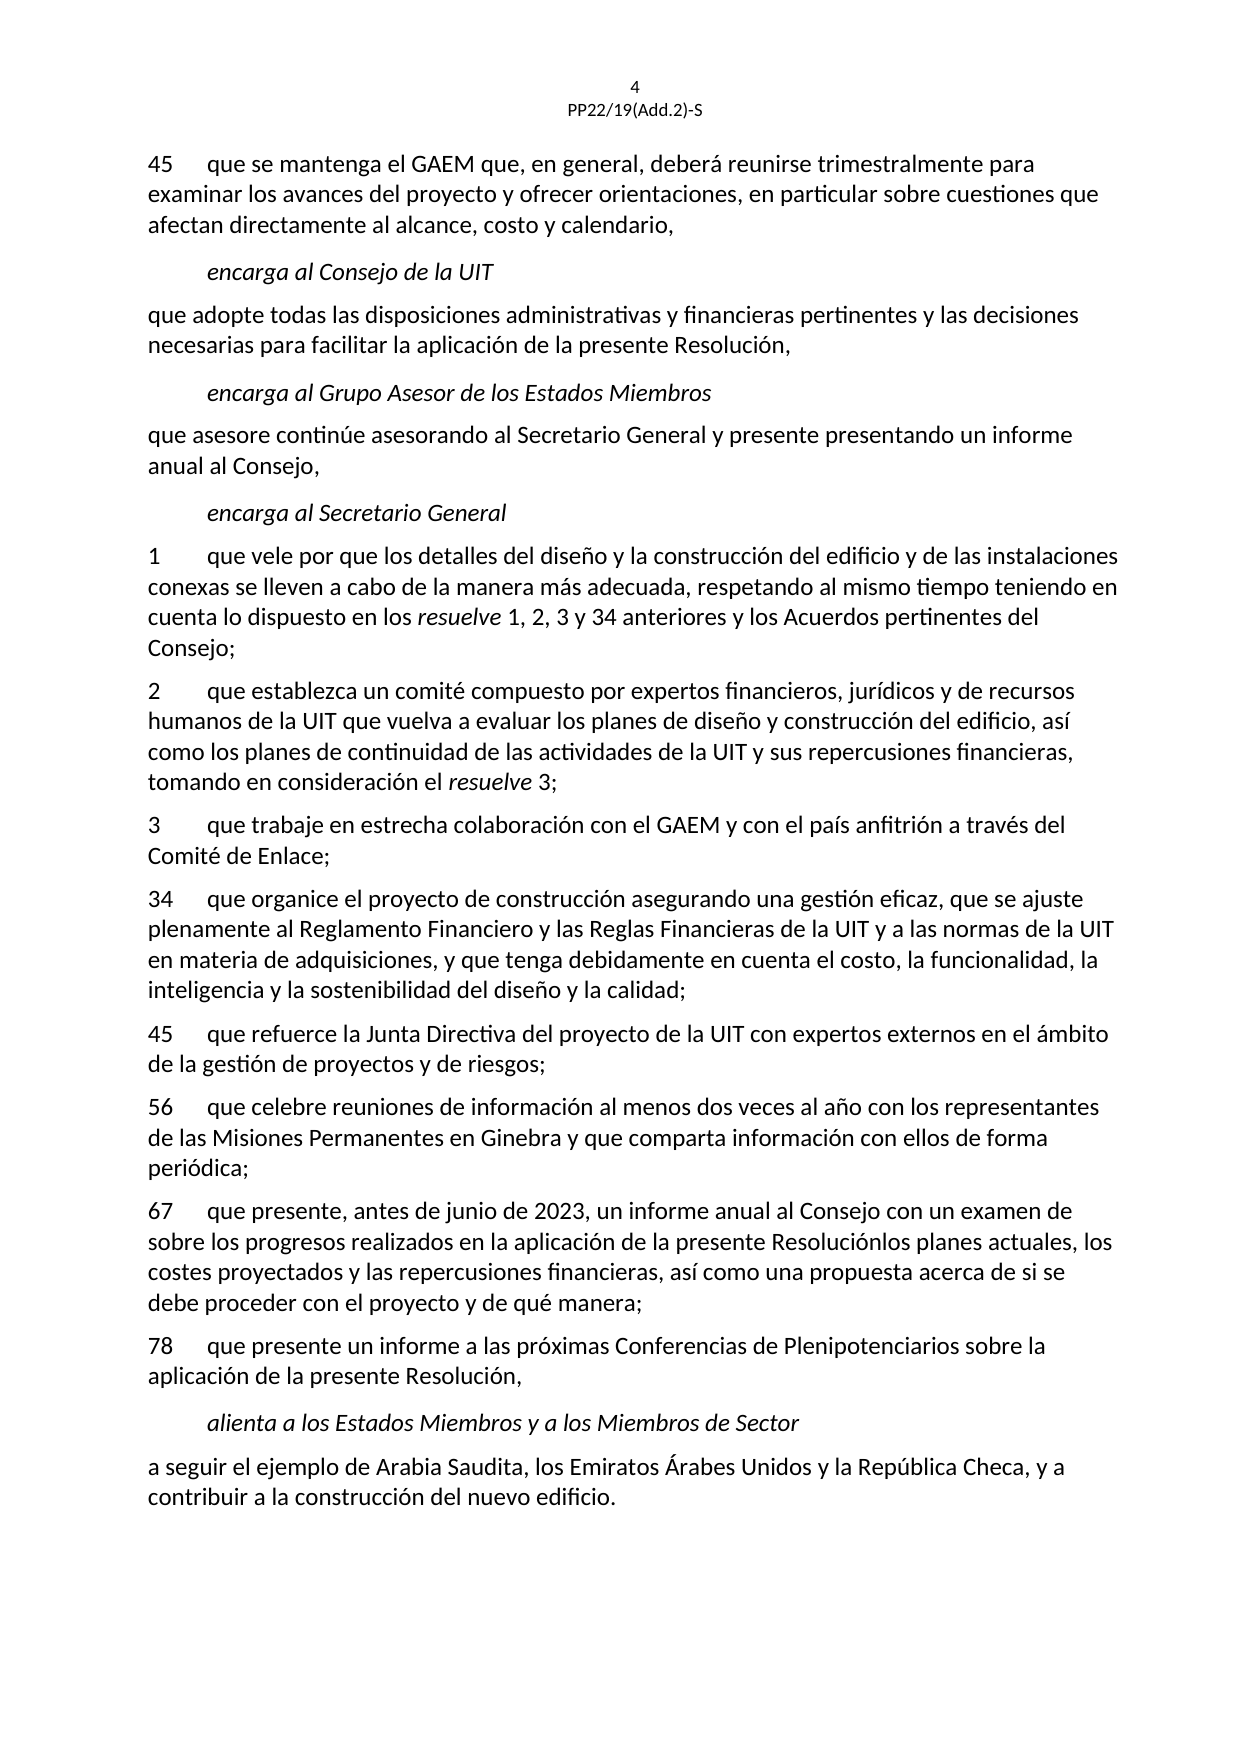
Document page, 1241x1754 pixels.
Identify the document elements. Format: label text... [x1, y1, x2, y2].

text que al Secretario General y un informe anual al Consejo, [148, 420, 1122, 481]
text que refuerce la Junta Directiva del proyecto de la UIT con expertos externos en el ámbito de la gestión de proyectos y de riesgos; [148, 1018, 1122, 1079]
text que trabaje en estrecha colaboración con el GAEM y con el país anfitrión a través del Comité de Enlace; [148, 809, 1122, 871]
text 1 que vele por que los detalles del diseño y la construcción del edificio y de las instalaciones conexas se lleven a cabo de la manera más adecuada, al mismo tiempo lo dispuesto en los resuelve 1, 2 y anteriores y los Acuerdos pertinentes del Consejo; [148, 540, 1122, 662]
text que celebre reuniones de información al menos dos veces al año con los representantes de las Misiones Permanentes en Ginebra y que comparta información con ellos de forma periódica; [148, 1091, 1122, 1183]
text encarga al Grupo Asesor de los Estados Miembros [207, 377, 1122, 407]
text encarga al Consejo de la UIT [207, 256, 1122, 286]
text 2 [148, 675, 1122, 797]
text que organice el proyecto de construcción asegurando una gestión eficaz, que se ajuste plenamente al Reglamento Financiero y las Reglas Financieras de la UIT y a las normas de la UIT en materia de adquisiciones, y que tenga debidamente en cuenta el costo, la funcionalidad, la inteligencia y la sostenibilidad del diseño y la calidad; [148, 883, 1122, 1005]
text que se mantenga el GAEM que, en general, deberá reunirse trimestralmente para examinar los avances del proyecto y ofrecer orientaciones, en particular sobre cuestiones que afectan directamente al alcance, costo y calendario, [148, 148, 1122, 239]
text a seguir el ejemplo de Arabia Saudita, los Emiratos Árabes Unidos y la República Checa, y a contribuir a la construcción del nuevo edificio. [148, 1451, 1122, 1512]
text alienta a los Estados Miembros y a los Miembros de Sector [207, 1408, 1122, 1438]
text que presente un informe a las próximas Conferencias de Plenipotenciarios sobre la aplicación de la presente Resolución, [148, 1330, 1122, 1391]
text que presente un informe al Consejo ; [148, 1195, 1122, 1317]
text encarga al Secretario General [207, 497, 1122, 528]
text que adopte todas las disposiciones administrativas y financieras pertinentes y las decisiones necesarias para facilitar la aplicación de la presente Resolución, [148, 299, 1122, 360]
